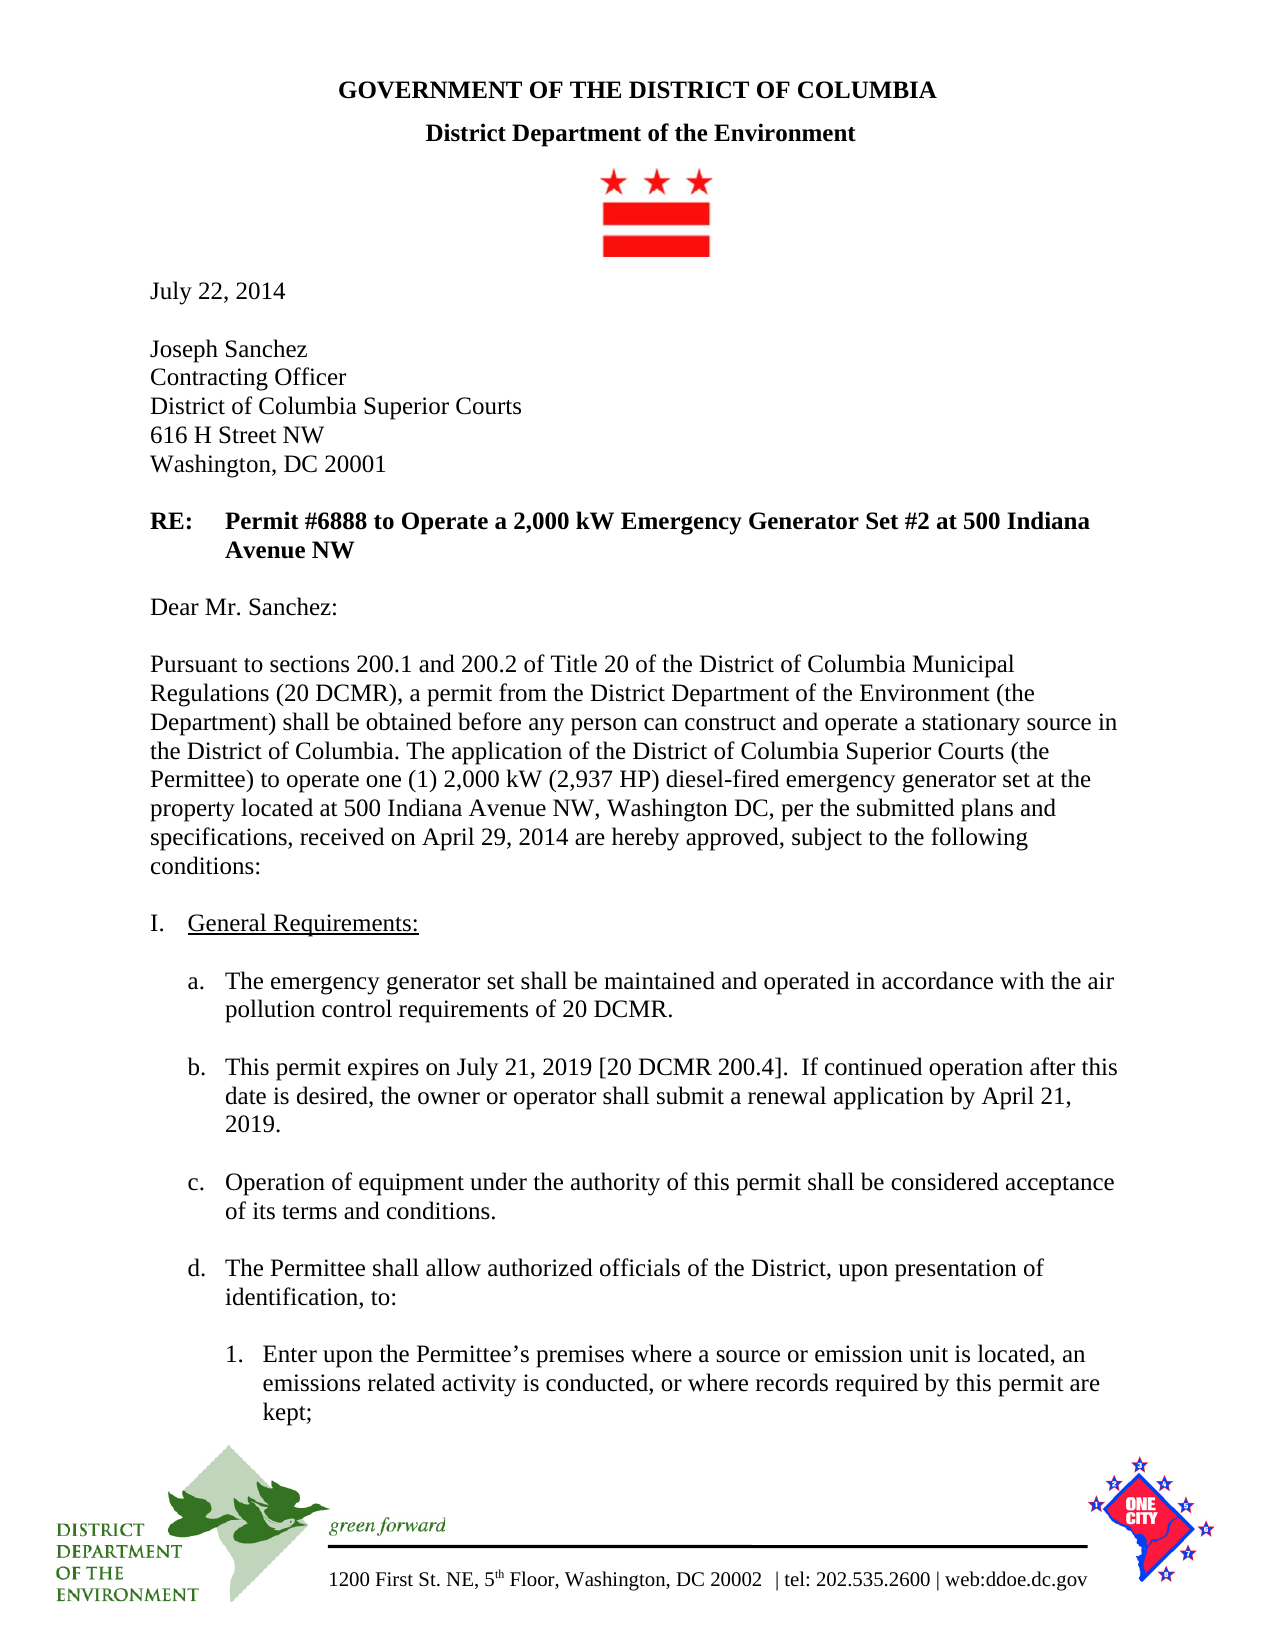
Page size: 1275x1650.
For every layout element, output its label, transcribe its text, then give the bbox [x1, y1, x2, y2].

picture [56, 1445, 446, 1602]
text c. Operation of equipment under the authority of this permit shall be considered acceptance of its terms and conditions. [187, 1167, 1125, 1224]
text a. The emergency generator set shall be maintained and operated in accordance with the air pollution control requirements of 20 DCMR. [187, 966, 1125, 1023]
text July 22, 2014 [150, 276, 1125, 305]
text I. General Requirements: [150, 908, 1125, 937]
text 616 H Street NW [150, 420, 1125, 449]
text b. This permit expires on July 21, 2019 [20 DCMR 200.4]. If continued operation after this date is desired, the owner or operator shall submit a renewal application by April 21, 2019. [187, 1052, 1125, 1138]
picture [1087, 1456, 1214, 1582]
text Contracting Officer [150, 362, 1125, 391]
text 1. Enter upon the Permittee’s premises where a source or emission unit is located, an emissions related activity is conducted, or where records required by this permit are kept; [225, 1339, 1125, 1426]
text RE: Permit #6888 to Operate a 2,000 kW Emergency Generator Set #2 at 500 Indiana Avenue NW [150, 506, 1125, 564]
text District of Columbia Superior Courts [150, 391, 1125, 420]
text Dear Mr. Sanchez: [150, 592, 1125, 621]
text Joseph Sanchez [150, 334, 1125, 362]
picture [600, 168, 713, 257]
text d. The Permittee shall allow authorized officials of the District, upon presentation of identification, to: [187, 1253, 1125, 1311]
text Pursuant to sections 200.1 and 200.2 of Title 20 of the District of Columbia Municipal Regulations (20 DCMR), a permit from the District Department of the Environment (the Department) shall be obtained before any person can construct and operate a stationary source in the District of Columbia. The application of the District of Columbia Superior Courts (the Permittee) to operate one (1) 2,000 kW (2,937 HP) diesel-fired emergency generator set at the property located at 500 Indiana Avenue NW, Washington DC, per the submitted plans and specifications, received on April 29, 2014 are hereby approved, subject to the following conditions: [150, 649, 1125, 879]
text Washington, DC 20001 [150, 449, 1125, 477]
